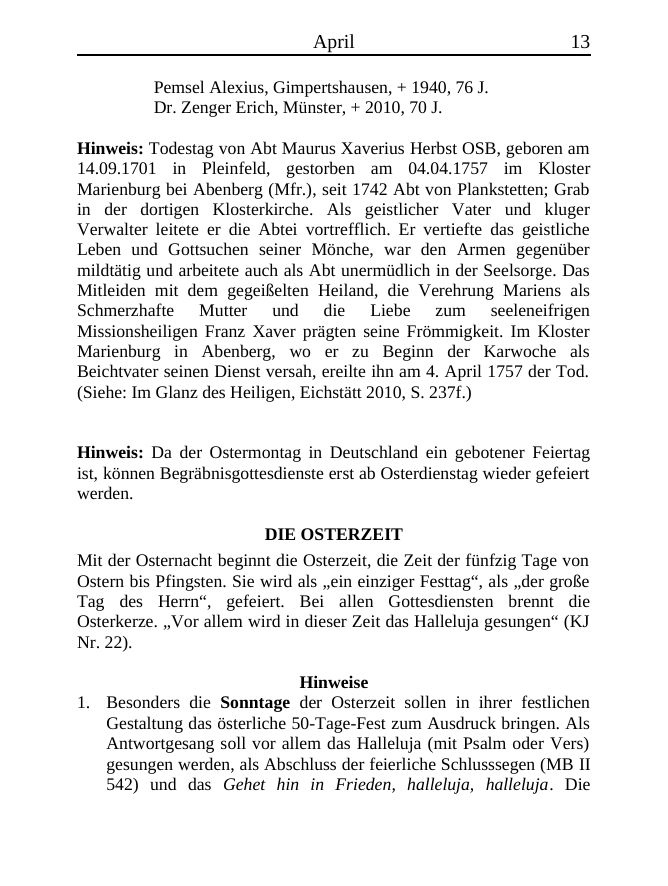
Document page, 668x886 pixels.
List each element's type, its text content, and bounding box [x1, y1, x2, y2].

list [77, 692, 591, 794]
text Mit der Osternacht beginnt die Osterzeit, die Zeit der fünfzig Tage von Ostern bis Pfingsten. Sie wird als „ein einziger Festtag“, als „der große Tag des Herrn“, gefeiert. Bei allen Gottesdiensten brennt die Osterkerze. „Vor allem wird in dieser Zeit das Halleluja gesungen“ (KJ Nr. 22). [77, 550, 591, 652]
text DIE OSTERZEIT [77, 524, 591, 544]
text Hinweis: Da der Ostermontag in Deutschland ein gebotener Feiertag ist, können Begräbnisgottesdienste erst ab Osterdienstag wieder gefeiert werden. [77, 442, 591, 503]
text Pemsel Alexius, Gimpertshausen, + 1940, 76 J. [153, 77, 591, 97]
text Hinweise [77, 672, 591, 692]
text Dr. Zenger Erich, Münster, + 2010, 70 J. [153, 97, 591, 117]
text Hinweis: Todestag von Abt Maurus Xaverius Herbst OSB, geboren am 14.09.1701 in Pleinfeld, gestorben am 04.04.1757 im Kloster Marienburg bei Abenberg (Mfr.), seit 1742 Abt von Plankstetten; Grab in der dortigen Klosterkirche. Als geistlicher Vater und kluger Verwalter leitete er die Abtei vortrefflich. Er vertiefte das geistliche Leben und Gottsuchen seiner Mönche, war den Armen gegenüber mildtätig und arbeitete auch als Abt unermüdlich in der Seelsorge. Das Mitleiden mit dem gegeißelten Heiland, die Verehrung Mariens als Schmerzhafte Mutter und die Liebe zum seeleneifrigen Missionsheiligen Franz Xaver prägten seine Frömmigkeit. Im Kloster Marienburg in Abenberg, wo er zu Beginn der Karwoche als Beichtvater seinen Dienst versah, ereilte ihn am 4. April 1757 der Tod. (Siehe: Im Glanz des Heiligen, Eichstätt 2010, S. 237f.) [77, 138, 591, 402]
